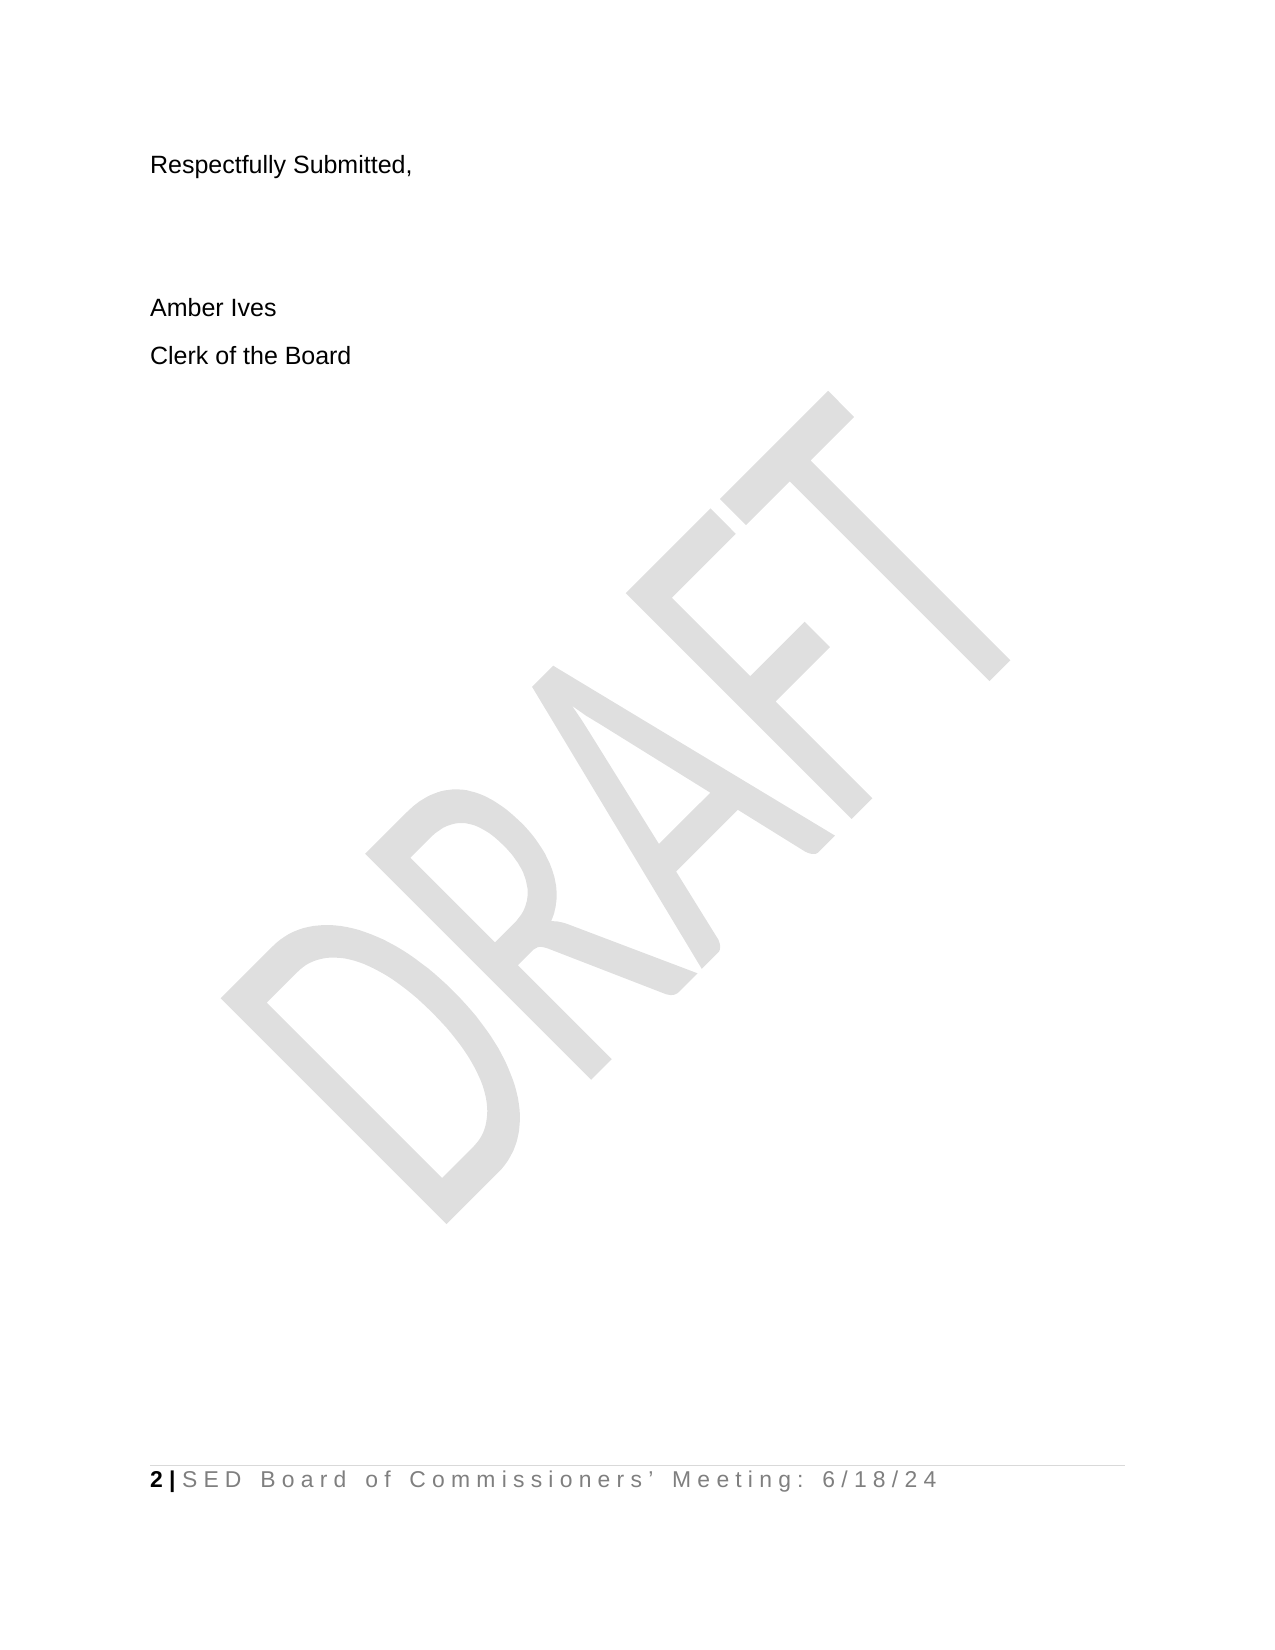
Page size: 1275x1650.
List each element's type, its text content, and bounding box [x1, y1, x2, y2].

text Respectfully Submitted, [150, 150, 1125, 179]
text Amber Ives [150, 293, 1125, 322]
text Clerk of the Board [150, 341, 1125, 369]
